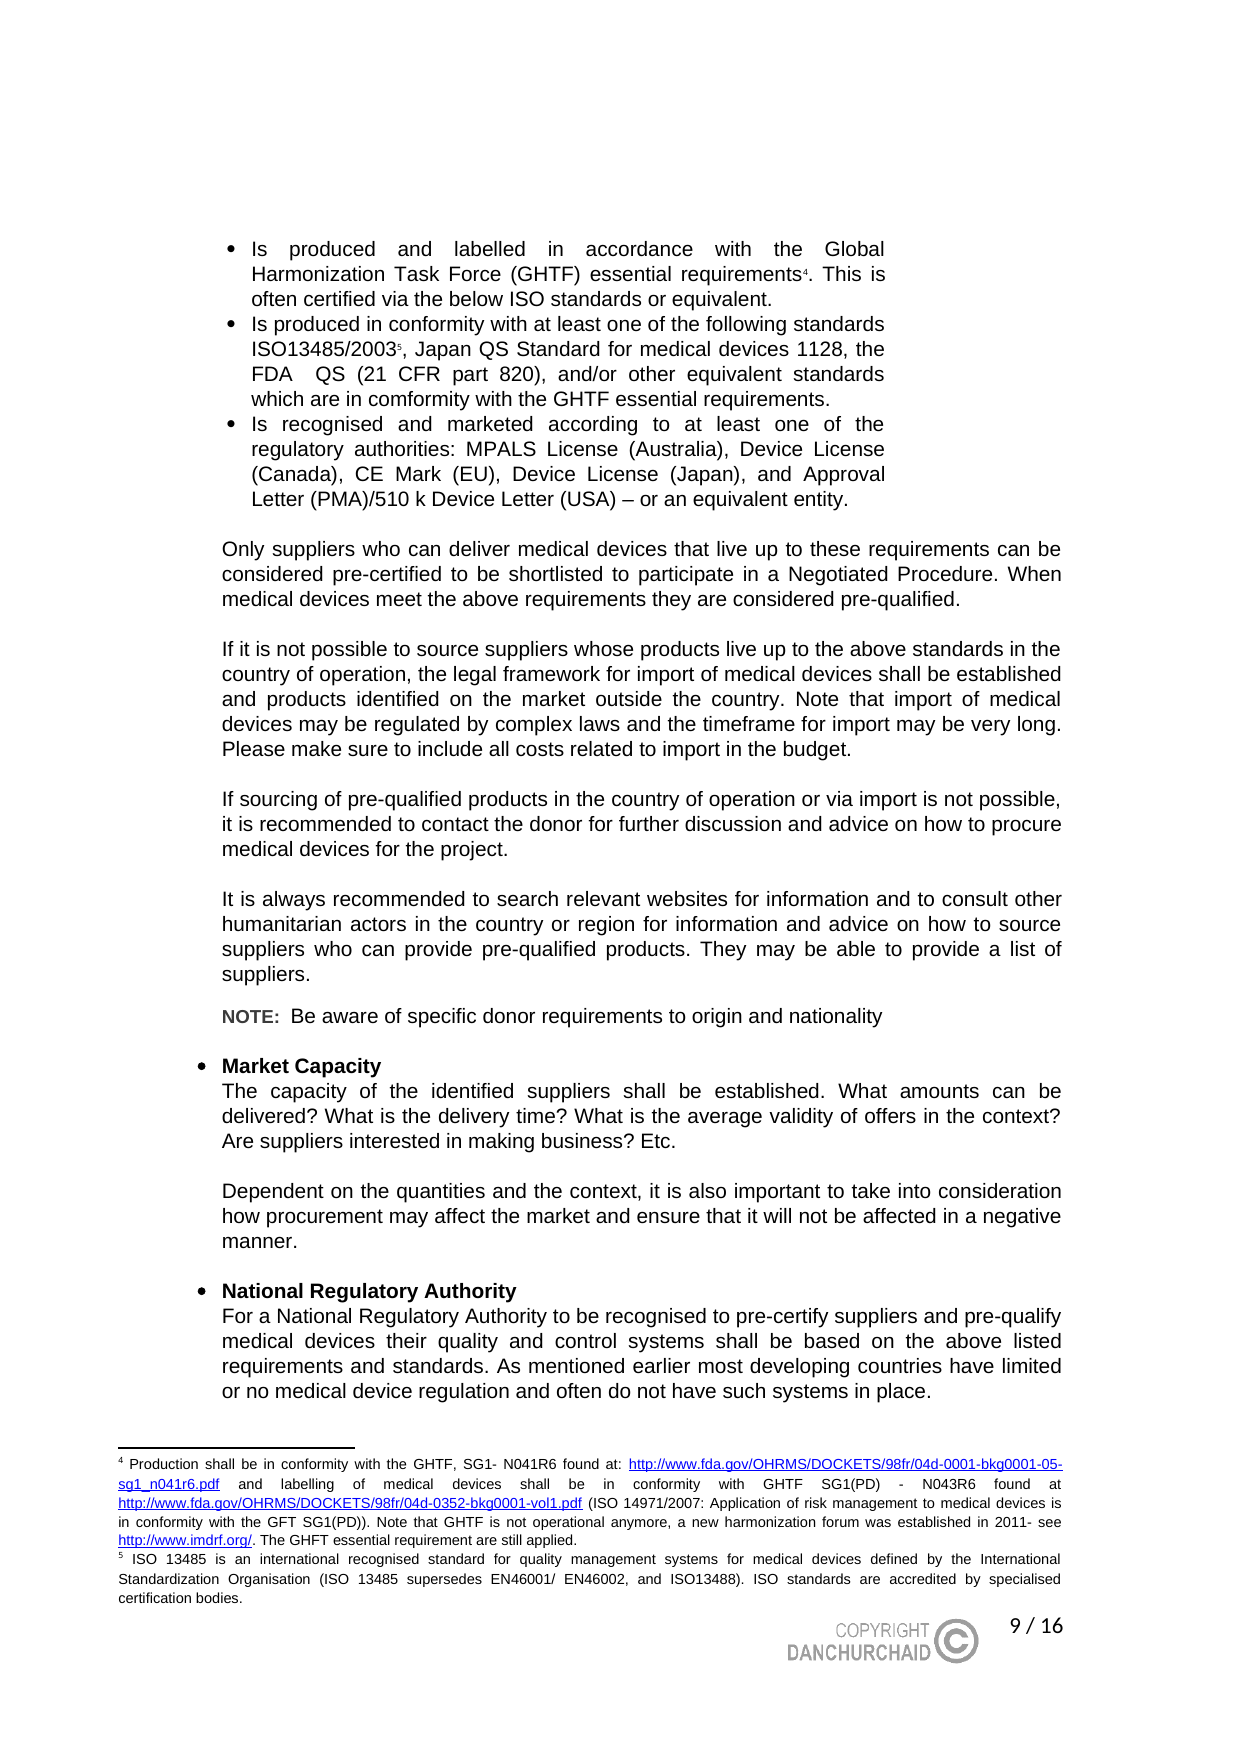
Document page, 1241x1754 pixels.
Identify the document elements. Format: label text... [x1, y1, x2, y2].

text For a National Regulatory Authority to be recognised to pre-certify suppliers and pre-qualify medical devices their quality and control systems shall be based on the above listed requirements and standards. As mentioned earlier most developing countries have limited or no medical device regulation and often do not have such systems in place. [222, 1303, 1063, 1403]
text The capacity of the identified suppliers shall be established. What amounts can be delivered? What is the delivery time? What is the average validity of offers in the context? Are suppliers interested in making business? Etc. [222, 1078, 1063, 1153]
text If sourcing of pre-qualified products in the country of operation or via import is not possible, it is recommended to contact the donor for further discussion and advice on how to procure medical devices for the project. [222, 786, 1063, 861]
text Is recognised and marketed according to at least one of the regulatory authorities: MPALS License (Australia), Device License (Canada), CE Mark (EU), Device License (Japan), and Approval Letter (PMA)/510 k Device Letter (USA) – or an equivalent entity. [227, 411, 886, 511]
text Dependent on the quantities and the context, it is also important to take into consideration how procurement may affect the market and ensure that it will not be affected in a negative manner. [222, 1178, 1063, 1253]
list Be aware of specific donor requirements to origin and nationality [222, 1003, 1063, 1028]
text It is always recommended to search relevant websites for information and to consult other humanitarian actors in the country or region for information and advice on how to source suppliers who can provide pre-qualified products. They may be able to provide a list of suppliers. [222, 886, 1063, 986]
text National Regulatory Authority [198, 1278, 886, 1303]
picture [786, 1614, 982, 1667]
text Is produced in conformity with at least one of the following standards ISO13485/2003, Japan QS Standard for medical devices 1128, the FDA QS (21 CFR part 820), and/or other equivalent standards which are in comformity with the GHTF essential requirements. [227, 311, 886, 411]
text Market Capacity [198, 1053, 886, 1078]
text Only suppliers who can deliver medical devices that live up to these requirements can be considered pre-certified to be shortlisted to participate in a Negotiated Procedure. When medical devices meet the above requirements they are considered pre-qualified. [222, 536, 1063, 611]
text Is produced and labelled in accordance with the Global Harmonization Task Force (GHTF) essential requirements. This is often certified via the below ISO standards or equivalent. [227, 236, 886, 311]
text If it is not possible to source suppliers whose products live up to the above standards in the country of operation, the legal framework for import of medical devices shall be established and products identified on the market outside the country. Note that import of medical devices may be regulated by complex laws and the timeframe for import may be very long. Please make sure to include all costs related to import in the budget. [222, 636, 1063, 761]
